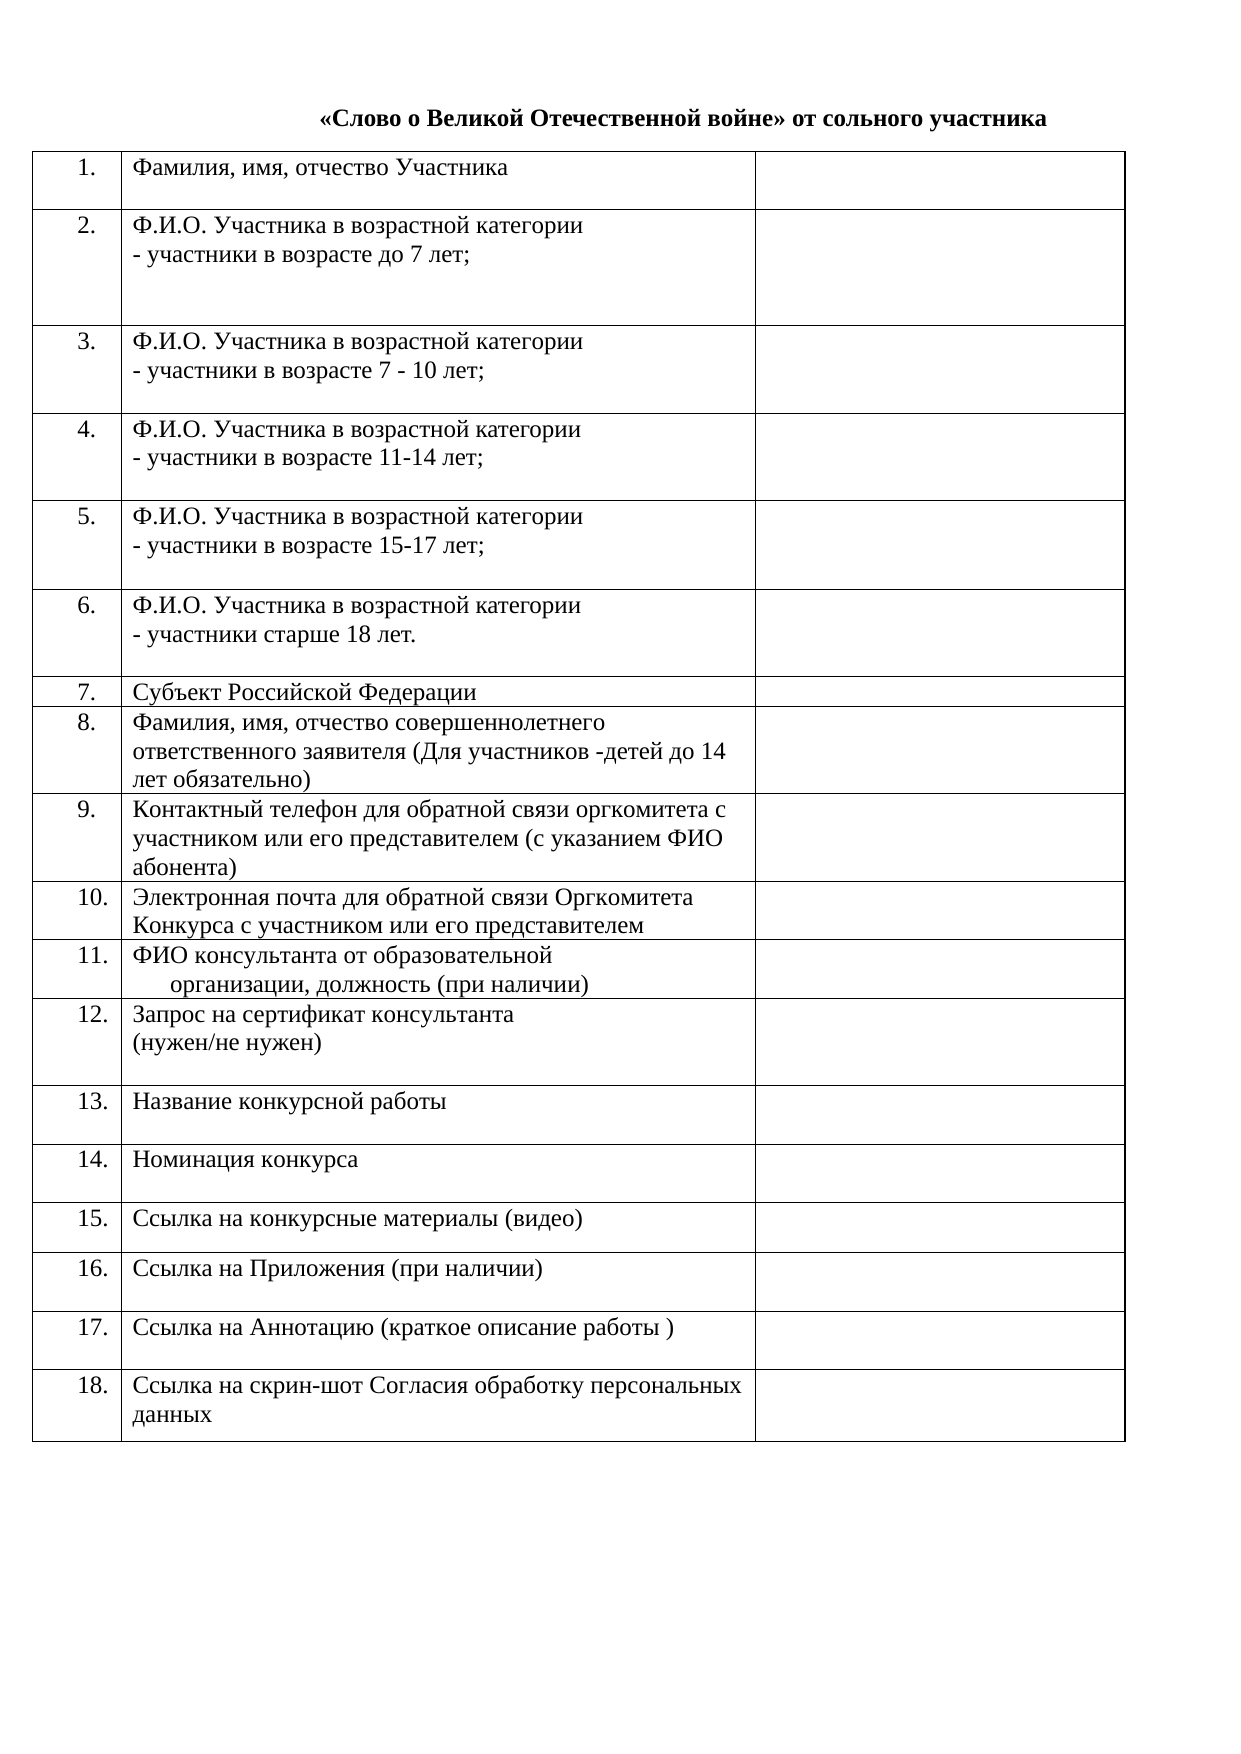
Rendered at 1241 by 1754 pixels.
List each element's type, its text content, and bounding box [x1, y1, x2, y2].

table_header [33, 152, 121, 209]
table_cell [756, 414, 1124, 500]
table_cell [33, 677, 121, 706]
table_cell [33, 414, 121, 500]
table_cell Ссылка на конкурсные материалы (видео) [122, 1203, 755, 1252]
table_cell Ф.И.О. Участника в возрастной категории - участники в возрасте 15-17 лет; [122, 501, 755, 589]
table_header Фамилия, имя, отчество Участника [122, 152, 755, 209]
table_cell [756, 1312, 1124, 1369]
table_cell Запрос на сертификат консультанта (нужен/не нужен) [122, 999, 755, 1085]
table_cell [33, 1253, 121, 1311]
table_cell [756, 210, 1124, 325]
table_cell [33, 501, 121, 589]
table_cell Номинация конкурса [122, 1145, 755, 1202]
table_cell Ф.И.О. Участника в возрастной категории - участники в возрасте 11-14 лет; [122, 414, 755, 500]
table_cell Ф.И.О. Участника в возрастной категории - участники старше 18 лет. [122, 590, 755, 676]
table_cell [33, 707, 121, 793]
table_cell ФИО консультанта от образовательной организации, должность (при наличии) [122, 940, 755, 998]
table_cell [33, 210, 121, 325]
table_cell [33, 590, 121, 676]
table_header [756, 152, 1124, 209]
table_cell [756, 1145, 1124, 1202]
table_cell [33, 794, 121, 881]
table_cell [756, 707, 1124, 793]
table_cell [756, 1086, 1124, 1143]
table_cell [756, 677, 1124, 706]
table_cell [756, 590, 1124, 676]
table_cell Название конкурсной работы [122, 1086, 755, 1143]
table_cell [33, 1086, 121, 1143]
table_cell Фамилия, имя, отчество совершеннолетнего ответственного заявителя (Для участников -детей до 14 лет обязательно) [122, 707, 755, 793]
table_cell Субъект Российской Федерации [122, 677, 755, 706]
table_cell [33, 1312, 121, 1369]
table_cell [756, 999, 1124, 1085]
table_cell [756, 1370, 1124, 1441]
table_cell Электронная почта для обратной связи Оргкомитета Конкурса с участником или его представителем [122, 882, 755, 939]
table_cell [756, 1253, 1124, 1311]
text «Слово о Великой Отечественной войне» от сольного участника [215, 103, 1152, 132]
table_cell [756, 1203, 1124, 1252]
table_cell [33, 1203, 121, 1252]
table_cell [33, 999, 121, 1085]
table_cell Ф.И.О. Участника в возрастной категории - участники в возрасте 7 - 10 лет; [122, 326, 755, 413]
table_cell [33, 1145, 121, 1202]
table_cell [756, 501, 1124, 589]
table_cell [756, 794, 1124, 881]
table_cell [33, 940, 121, 998]
table_cell Контактный телефон для обратной связи оргкомитета с участником или его представителем (с указанием ФИО абонента) [122, 794, 755, 881]
table_cell Ссылка на Аннотацию (краткое описание работы ) [122, 1312, 755, 1369]
table_cell [756, 326, 1124, 413]
table_cell [33, 1370, 121, 1441]
table_cell Ссылка на Приложения (при наличии) [122, 1253, 755, 1311]
table_cell Ф.И.О. Участника в возрастной категории - участники в возрасте до 7 лет; [122, 210, 755, 325]
table_cell [33, 326, 121, 413]
table_cell [756, 940, 1124, 998]
table_cell Ссылка на скрин-шот Согласия обработку персональных данных [122, 1370, 755, 1441]
table_cell [33, 882, 121, 939]
table_cell [756, 882, 1124, 939]
